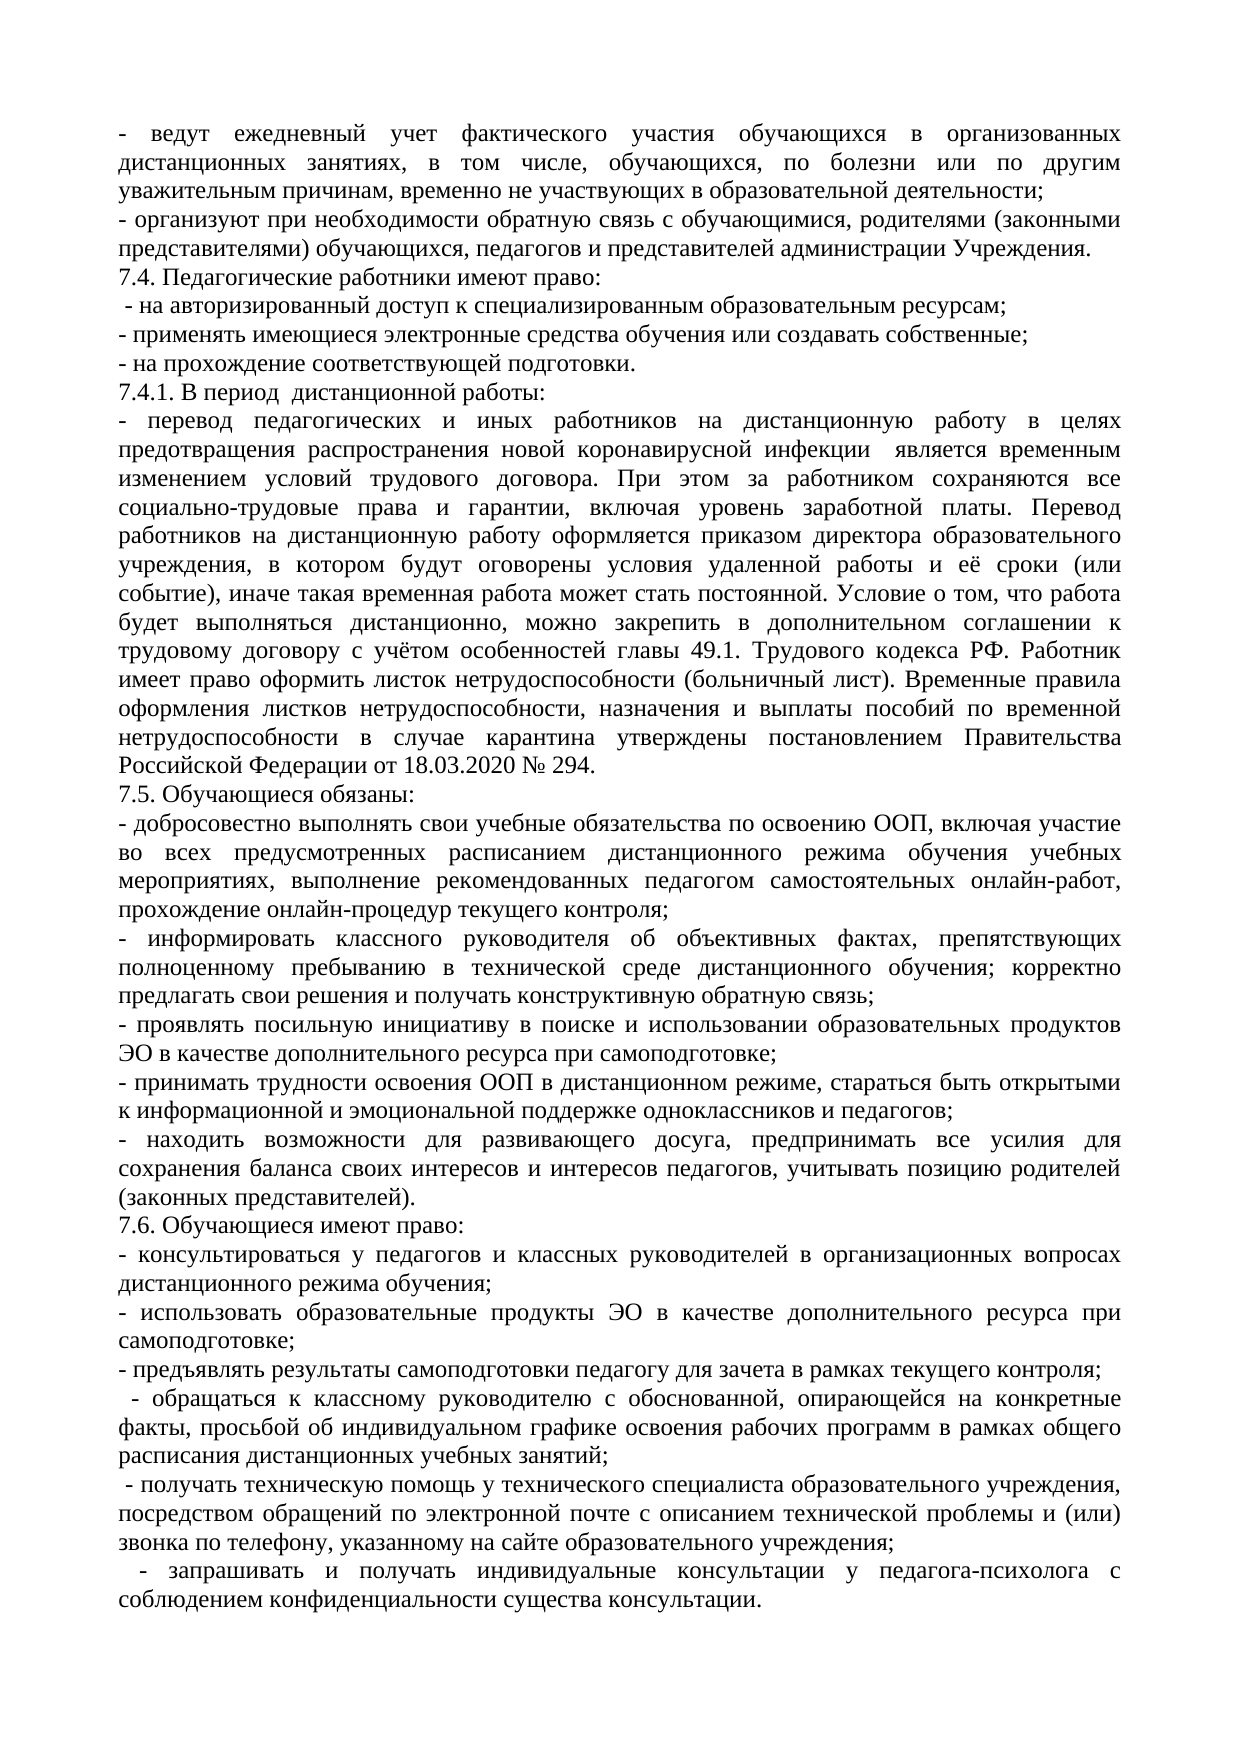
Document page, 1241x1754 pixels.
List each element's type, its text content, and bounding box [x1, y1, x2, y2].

text - ведут ежедневный учет фактического участия обучающихся в организованных дистанционных занятиях, в том числе, обучающихся, по болезни или по другим уважительным причинам, временно не участвующих в образовательной деятельности; [118, 118, 1122, 204]
text - применять имеющиеся электронные средства обучения или создавать собственные; [118, 319, 1122, 348]
text - находить возможности для развивающего досуга, предпринимать все усилия для сохранения баланса своих интересов и интересов педагогов, учитывать позицию родителей (законных представителей). [118, 1124, 1122, 1211]
text - принимать трудности освоения ООП в дистанционном режиме, стараться быть открытыми к информационной и эмоциональной поддержке одноклассников и педагогов; [118, 1067, 1122, 1124]
text 7.5. Обучающиеся обязаны: [118, 779, 1122, 808]
text - на прохождение соответствующей подготовки. [118, 348, 1122, 377]
text 7.6. Обучающиеся имеют право: [118, 1211, 1122, 1239]
text - проявлять посильную инициативу в поиске и использовании образовательных продуктов ЭО в качестве дополнительного ресурса при самоподготовке; [118, 1009, 1122, 1067]
text - добросовестно выполнять свои учебные обязательства по освоению ООП, включая участие во всех предусмотренных расписанием дистанционного режима обучения учебных мероприятиях, выполнение рекомендованных педагогом самостоятельных онлайн-работ, прохождение онлайн-процедур текущего контроля; [118, 808, 1122, 923]
text - использовать образовательные продукты ЭО в качестве дополнительного ресурса при самоподготовке; [118, 1297, 1122, 1354]
text - организуют при необходимости обратную связь с обучающимися, родителями (законными представителями) обучающихся, педагогов и представителей администрации Учреждения. [118, 204, 1122, 262]
text - информировать классного руководителя об объективных фактах, препятствующих полноценному пребыванию в технической среде дистанционного обучения; корректно предлагать свои решения и получать конструктивную обратную связь; [118, 923, 1122, 1009]
text - перевод педагогических и иных работников на дистанционную работу в целях предотвращения распространения новой коронавирусной инфекции является временным изменением условий трудового договора. При этом за работником сохраняются все социально-трудовые права и гарантии, включая уровень заработной платы. Перевод работников на дистанционную работу оформляется приказом директора образовательного учреждения, в котором будут оговорены условия удаленной работы и её сроки (или событие), иначе такая временная работа может стать постоянной. Условие о том, что работа будет выполняться дистанционно, можно закрепить в дополнительном соглашении к трудовому договору с учётом особенностей главы 49.1. Трудового кодекса РФ. Работник имеет право оформить листок нетрудоспособности (больничный лист). Временные правила оформления листков нетрудоспособности, назначения и выплаты пособий по временной нетрудоспособности в случае карантина утверждены постановлением Правительства Российской Федерации от 18.03.2020 № 294. [118, 406, 1122, 779]
text - на авторизированный доступ к специализированным образовательным ресурсам; [118, 291, 1122, 319]
text - консультироваться у педагогов и классных руководителей в организационных вопросах дистанционного режима обучения; [118, 1239, 1122, 1297]
text 7.4. Педагогические работники имеют право: [118, 262, 1122, 291]
text 7.4.1. В период дистанционной работы: [118, 377, 1122, 406]
text - получать техническую помощь у технического специалиста образовательного учреждения, посредством обращений по электронной почте с описанием технической проблемы и (или) звонка по телефону, указанному на сайте образовательного учреждения; [118, 1469, 1122, 1556]
text - запрашивать и получать индивидуальные консультации у педагога-психолога с соблюдением конфиденциальности существа консультации. [118, 1556, 1122, 1613]
text - предъявлять результаты самоподготовки педагогу для зачета в рамках текущего контроля; [118, 1354, 1122, 1383]
text - обращаться к классному руководителю с обоснованной, опирающейся на конкретные факты, просьбой об индивидуальном графике освоения рабочих программ в рамках общего расписания дистанционных учебных занятий; [118, 1383, 1122, 1469]
